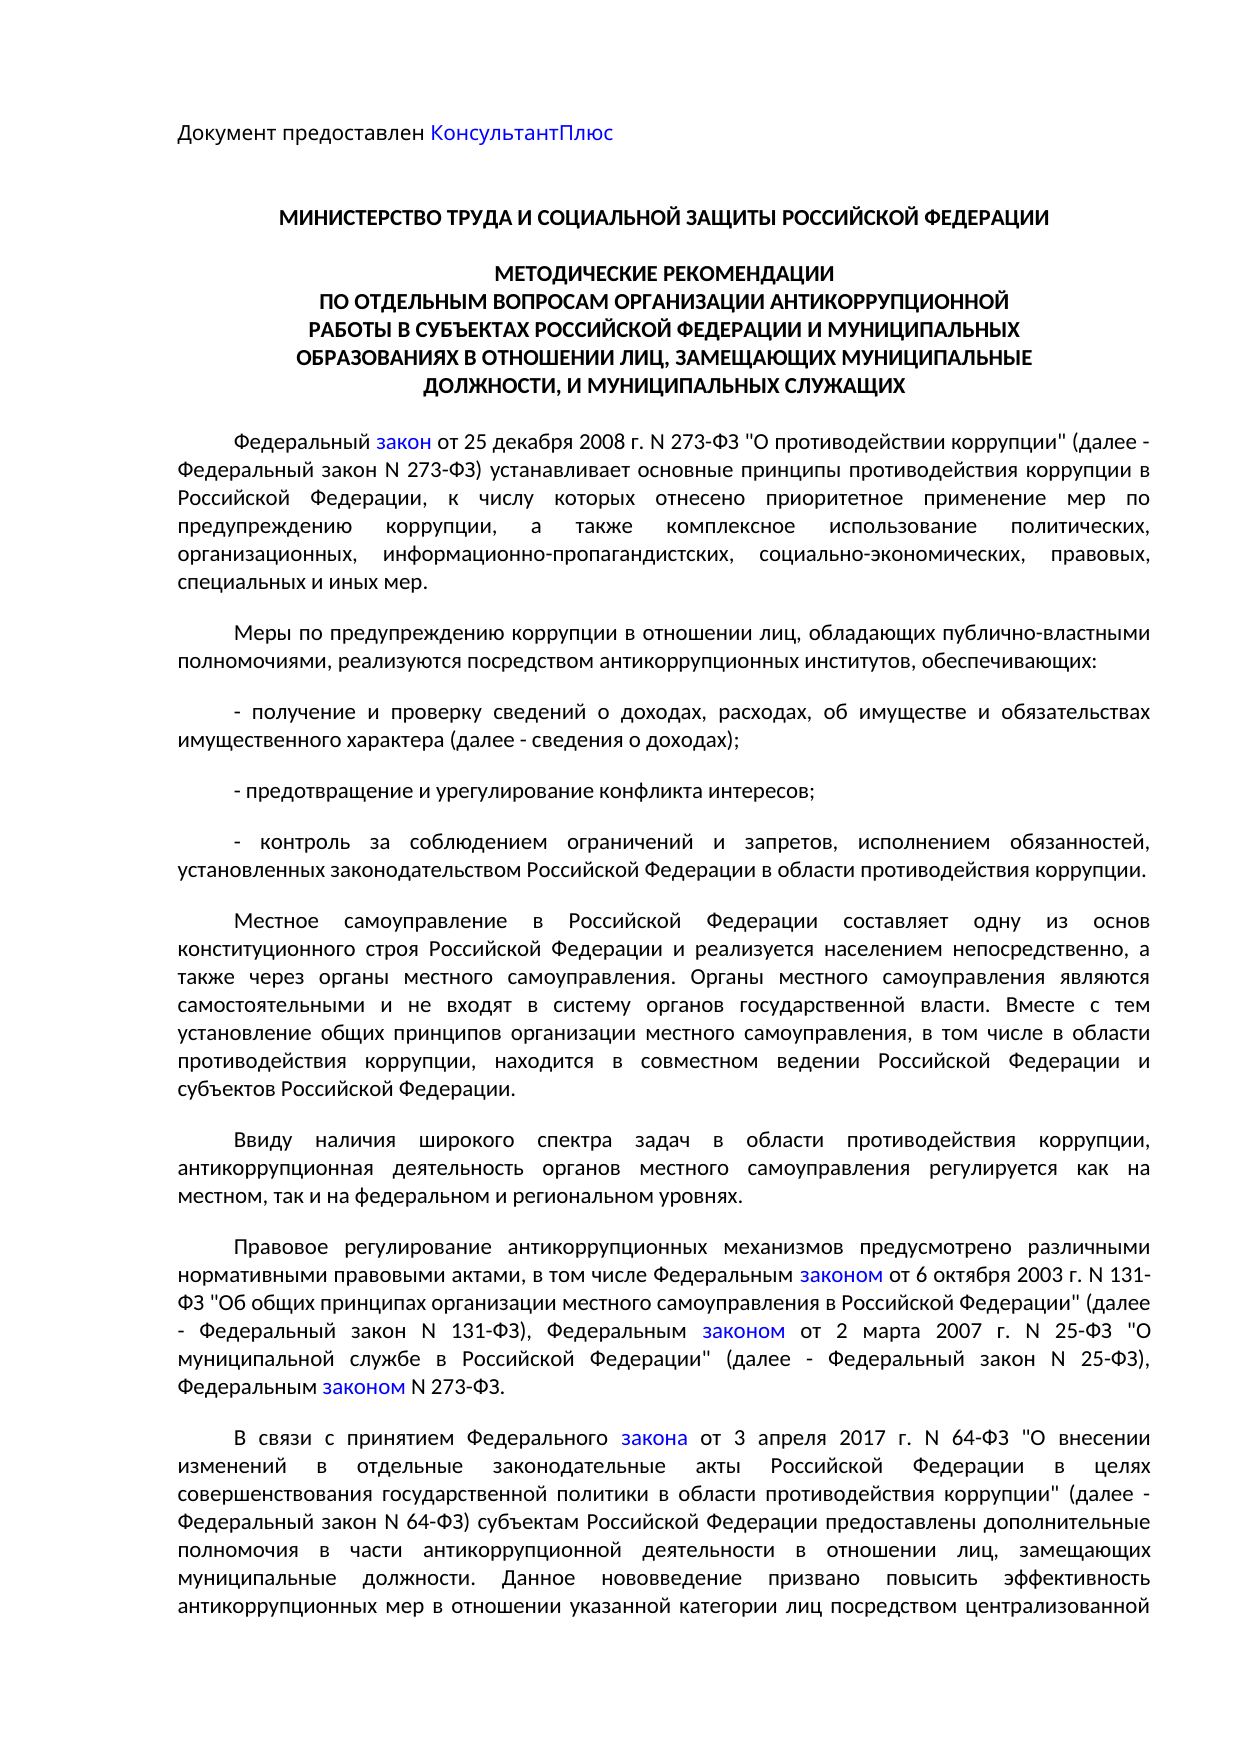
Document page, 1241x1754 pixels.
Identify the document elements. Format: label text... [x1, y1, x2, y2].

text - контроль за соблюдением ограничений и запретов, исполнением обязанностей, установленных законодательством Российской Федерации в области противодействия коррупции. [177, 827, 1152, 883]
title ОБРАЗОВАНИЯХ В ОТНОШЕНИИ ЛИЦ, ЗАМЕЩАЮЩИХ МУНИЦИПАЛЬНЫЕ [177, 343, 1152, 371]
title ДОЛЖНОСТИ, И МУНИЦИПАЛЬНЫХ СЛУЖАЩИХ [177, 371, 1152, 399]
text Правовое регулирование антикоррупционных механизмов предусмотрено различными нормативными правовыми актами, в том числе Федеральным законом от 6 октября 2003 г. N 131-ФЗ "Об общих принципах организации местного самоуправления в Российской Федерации" (далее - Федеральный закон N 131-ФЗ), Федеральным законом от 2 марта 2007 г. N 25-ФЗ "О муниципальной службе в Российской Федерации" (далее - Федеральный закон N 25-ФЗ), Федеральным законом N 273-ФЗ. [177, 1232, 1152, 1400]
title Документ предоставлен КонсультантПлюс [177, 118, 1152, 175]
text - получение и проверку сведений о доходах, расходах, об имуществе и обязательствах имущественного характера (далее - сведения о доходах); [177, 697, 1152, 753]
title МИНИСТЕРСТВО ТРУДА И СОЦИАЛЬНОЙ ЗАЩИТЫ РОССИЙСКОЙ ФЕДЕРАЦИИ [177, 203, 1152, 231]
text Меры по предупреждению коррупции в отношении лиц, обладающих публично-властными полномочиями, реализуются посредством антикоррупционных институтов, обеспечивающих: [177, 618, 1152, 674]
title МЕТОДИЧЕСКИЕ РЕКОМЕНДАЦИИ [177, 259, 1152, 287]
text Федеральный закон от 25 декабря 2008 г. N 273-ФЗ "О противодействии коррупции" (далее - Федеральный закон N 273-ФЗ) устанавливает основные принципы противодействия коррупции в Российской Федерации, к числу которых отнесено приоритетное применение мер по предупреждению коррупции, а также комплексное использование политических, организационных, информационно-пропагандистских, социально-экономических, правовых, специальных и иных мер. [177, 427, 1152, 595]
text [177, 1423, 1152, 1619]
text Ввиду наличия широкого спектра задач в области противодействия коррупции, антикоррупционная деятельность органов местного самоуправления регулируется как на местном, так и на федеральном и региональном уровнях. [177, 1125, 1152, 1209]
text Местное самоуправление в Российской Федерации составляет одну из основ конституционного строя Российской Федерации и реализуется населением непосредственно, а также через органы местного самоуправления. Органы местного самоуправления являются самостоятельными и не входят в систему органов государственной власти. Вместе с тем установление общих принципов организации местного самоуправления, в том числе в области противодействия коррупции, находится в совместном ведении Российской Федерации и субъектов Российской Федерации. [177, 906, 1152, 1102]
title РАБОТЫ В СУБЪЕКТАХ РОССИЙСКОЙ ФЕДЕРАЦИИ И МУНИЦИПАЛЬНЫХ [177, 315, 1152, 343]
text - предотвращение и урегулирование конфликта интересов; [177, 776, 1152, 804]
title ПО ОТДЕЛЬНЫМ ВОПРОСАМ ОРГАНИЗАЦИИ АНТИКОРРУПЦИОННОЙ [177, 287, 1152, 315]
